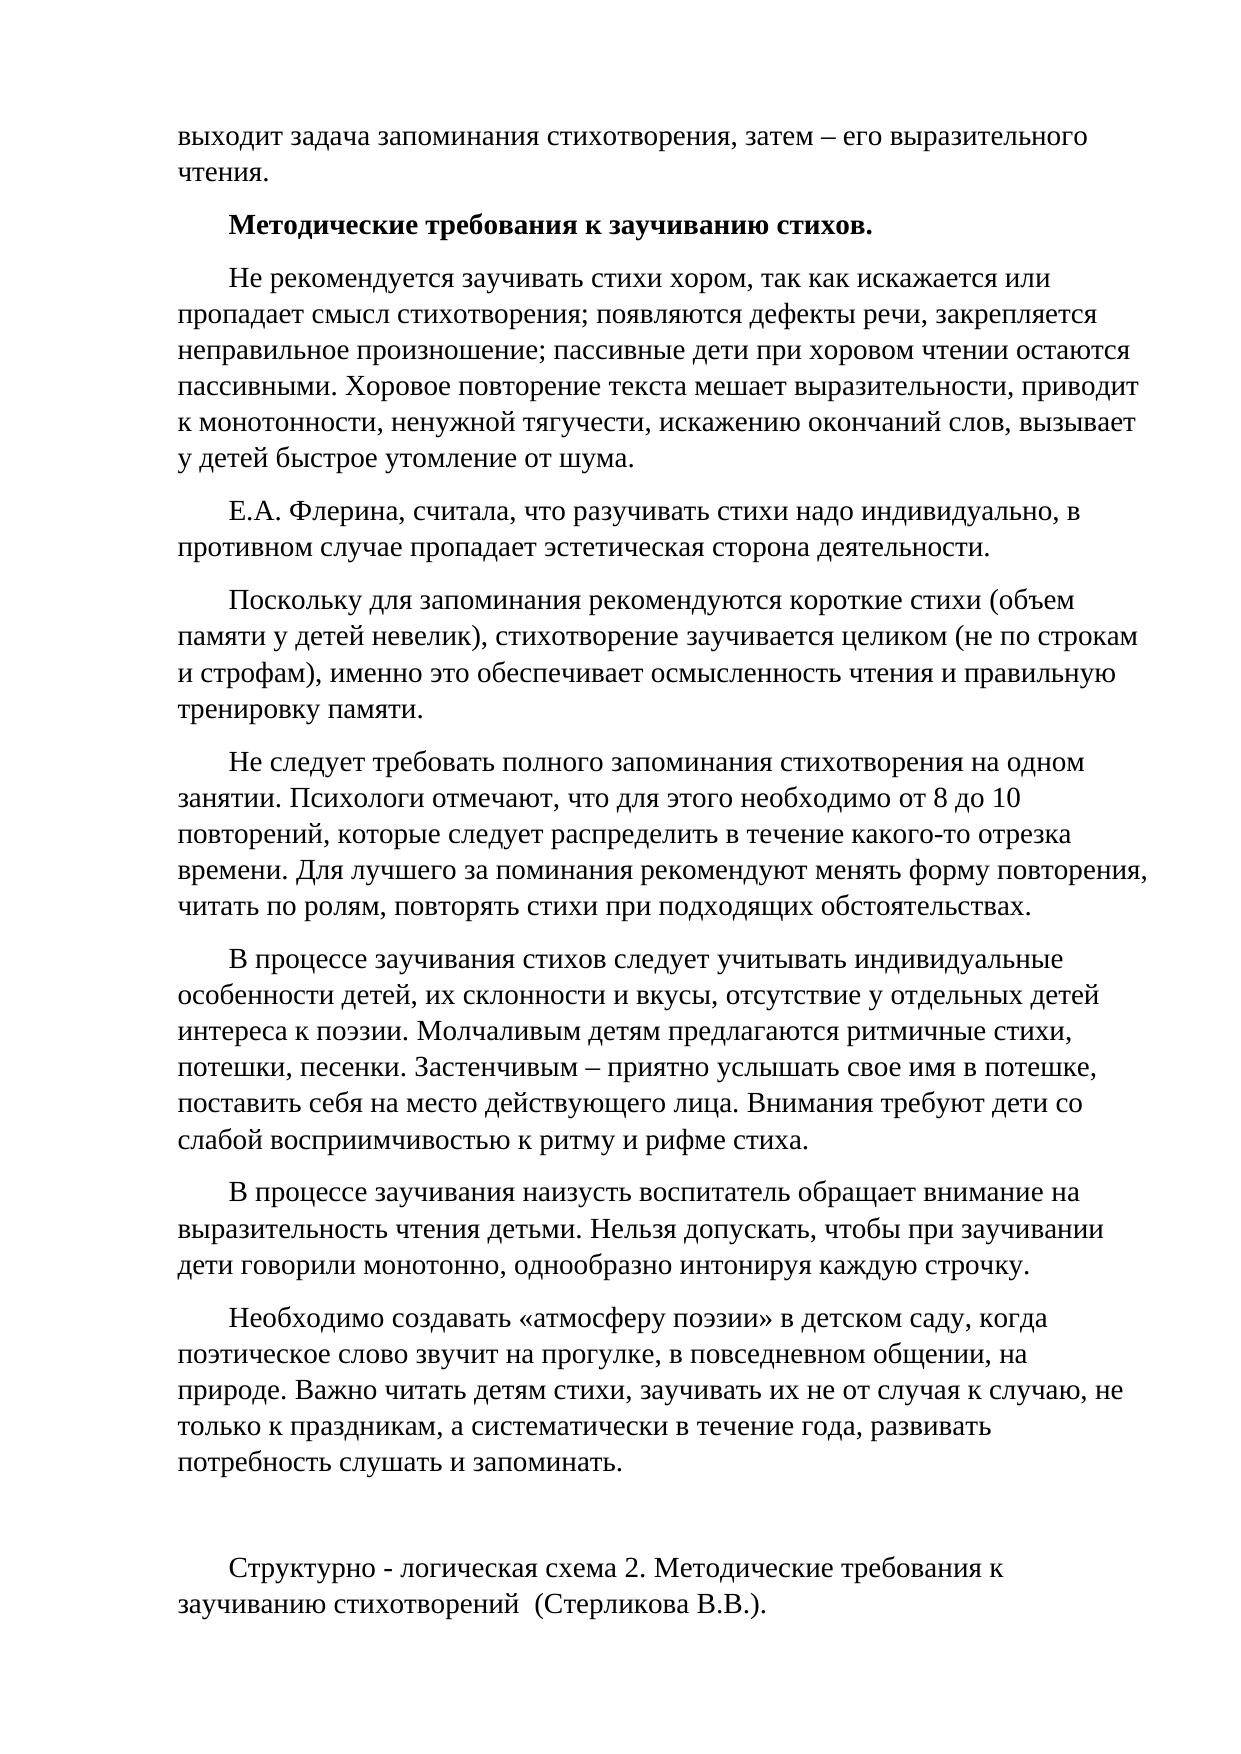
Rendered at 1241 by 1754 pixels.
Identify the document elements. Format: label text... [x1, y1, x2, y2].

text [177, 118, 1152, 188]
text В процессе заучивания наизусть воспитатель обращает внимание на выразительность чтения детьми. Нельзя допускать, чтобы при заучивании дети говорили монотонно, однообразно интонируя каждую строчку. [177, 1174, 1152, 1280]
text Структурно - логическая схема 2. Методические требования к заучиванию стихотворений (Стерликова В.В.). [177, 1550, 1152, 1619]
text Е.А. Флерина, считала, что разучивать стихи надо индивидуально, в противном случае пропадает эстетическая сторона деятельности. [177, 493, 1152, 563]
text Методические требования к заучиванию стихов. [177, 207, 1152, 241]
text Не следует требовать полного запоминания стихотворения на одном занятии. Психологи отмечают, что для этого необходимо от 8 до 10 повторений, которые следует распределить в течение какого-то отрезка времени. Для лучшего за поминания рекомендуют менять форму повторения, читать по ролям, повторять стихи при подходящих обстоятельствах. [177, 744, 1152, 922]
text Необходимо создавать «атмосферу поэзии» в детском саду, когда поэтическое слово звучит на прогулке, в повседневном общении, на природе. Важно читать детям стихи, заучивать их не от случая к случаю, не только к праздникам, а систематически в течение года, развивать потребность слушать и запоминать. [177, 1300, 1152, 1478]
text Поскольку для запоминания рекомендуются короткие стихи (объем памяти у детей невелик), стихотворение заучивается целиком (не по строкам и строфам), именно это обеспечивает осмысленность чтения и правильную тренировку памяти. [177, 582, 1152, 724]
text В процессе заучивания стихов следует учитывать индивидуальные особенности детей, их склонности и вкусы, отсутствие у отдельных детей интереса к поэзии. Молчаливым детям предлагаются ритмичные стихи, потешки, песенки. Застенчивым – приятно услышать свое имя в потешке, поставить себя на место действующего лица. Внимания требуют дети со слабой восприимчивостью к ритму и рифме стиха. [177, 941, 1152, 1155]
text Не рекомендуется заучивать стихи хором, так как искажается или пропадает смысл стихотворения; появляются дефекты речи, закрепляется неправильное произношение; пассивные дети при хоровом чтении остаются пассивными. Хоровое повторение текста мешает выразительности, приводит к монотонности, ненужной тягучести, искажению окончаний слов, вызывает у детей быстрое утомление от шума. [177, 260, 1152, 474]
